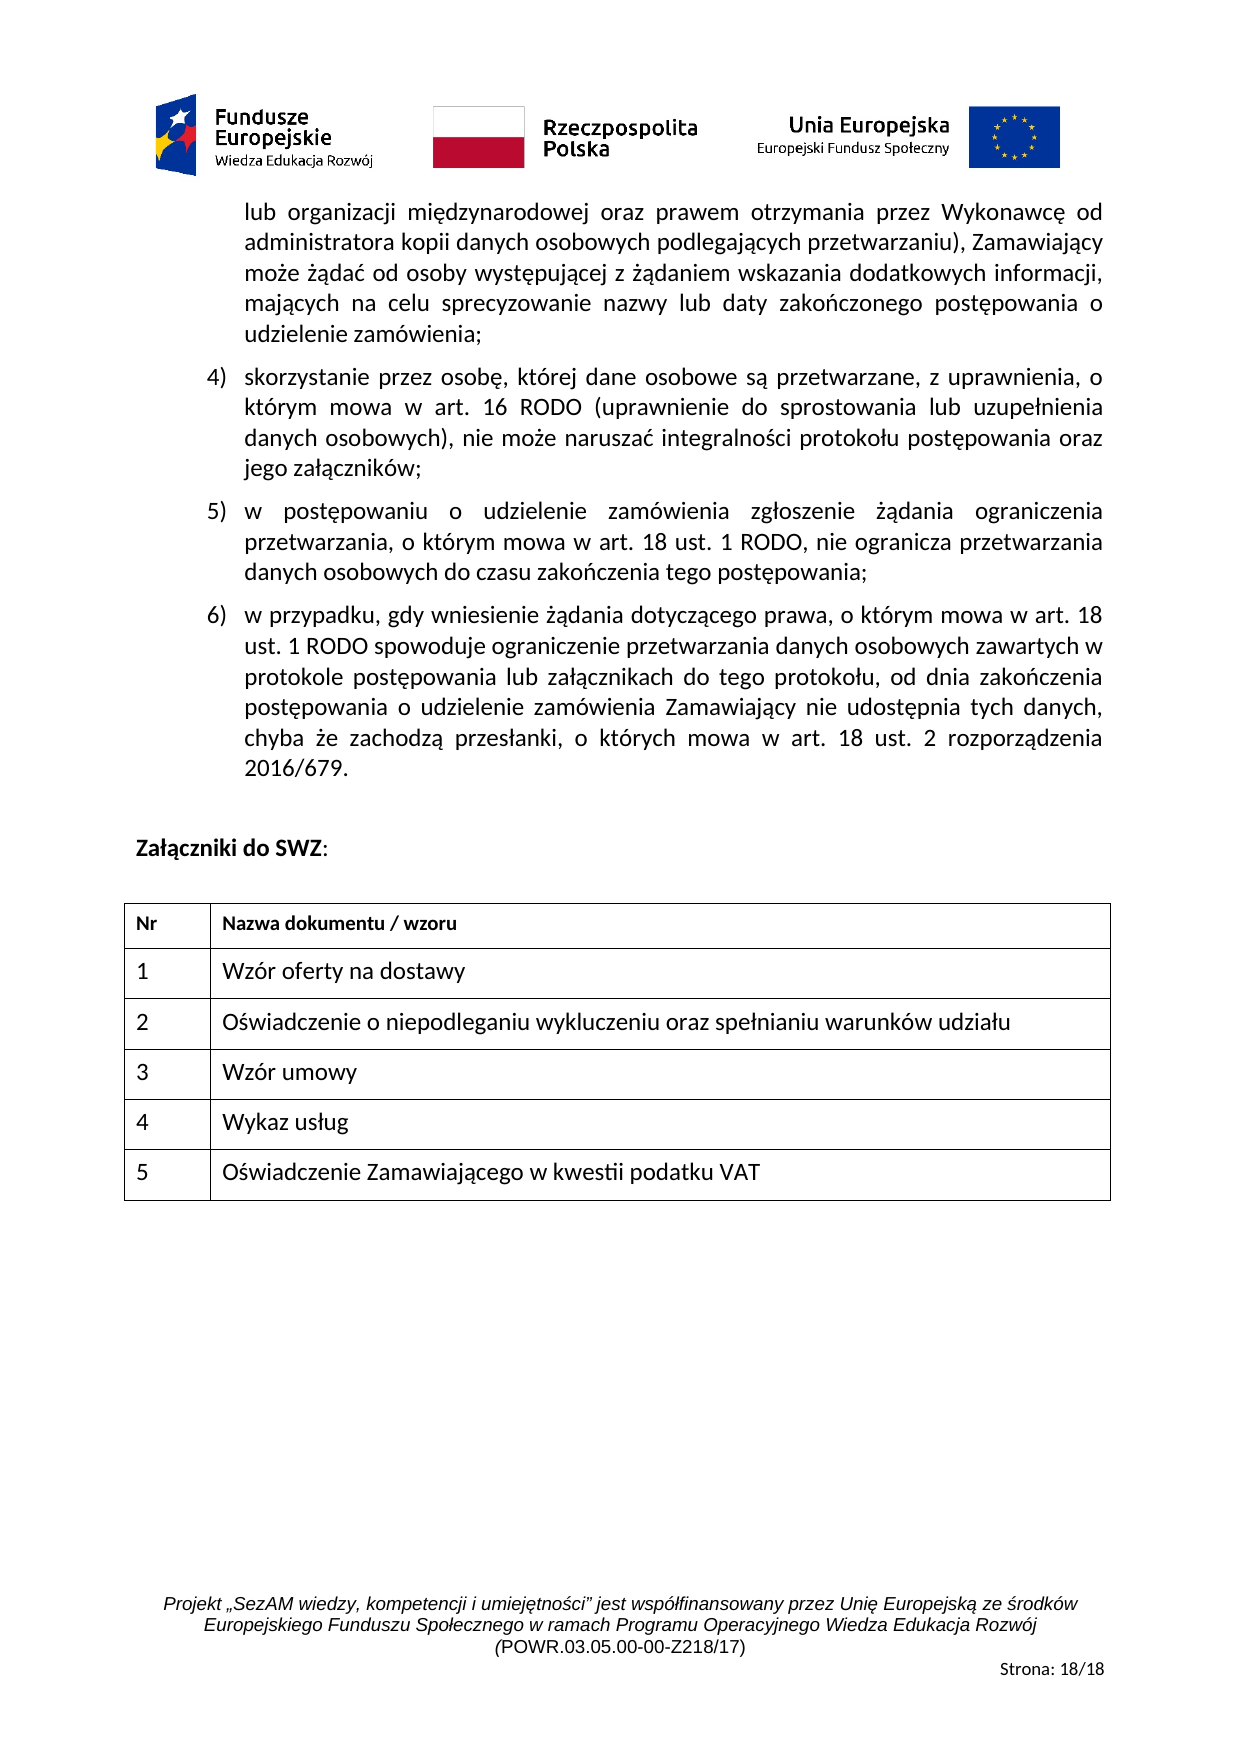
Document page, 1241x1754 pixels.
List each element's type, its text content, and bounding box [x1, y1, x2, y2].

table_cell 1 [125, 949, 210, 998]
table_cell 4 [125, 1100, 210, 1149]
table_header Nr [125, 904, 210, 948]
subtitle w postępowaniu o udzielenie zamówienia zgłoszenie żądania ograniczenia przetwarzania, o którym mowa w art. 18 ust. 1 RODO, nie ogranicza przetwarzania danych osobowych do czasu zakończenia tego postępowania; [207, 496, 1104, 587]
table_cell 3 [125, 1050, 210, 1099]
table_header Nazwa dokumentu / wzoru [211, 904, 1110, 948]
table_cell Oświadczenie o niepodleganiu wykluczeniu oraz spełnianiu warunków udziału [211, 999, 1110, 1049]
picture [135, 73, 1080, 196]
table_cell Oświadczenie Zamawiającego w kwestii podatku VAT [211, 1150, 1110, 1199]
table_cell Wykaz usług [211, 1100, 1110, 1149]
table_cell 5 [125, 1150, 210, 1199]
text Załączniki do SWZ: [136, 832, 1104, 862]
table_cell 2 [125, 999, 210, 1049]
subtitle w przypadku, gdy wniesienie żądania dotyczącego prawa, o którym mowa w art. 18 ust. 1 RODO spowoduje ograniczenie przetwarzania danych osobowych zawartych w protokole postępowania lub załącznikach do tego protokołu, od dnia zakończenia postępowania o udzielenie zamówienia Zamawiający nie udostępnia tych danych, chyba że zachodzą przesłanki, o których mowa w art. 18 ust. 2 rozporządzenia 2016/679. [207, 599, 1104, 783]
table_cell Wzór umowy [211, 1050, 1110, 1099]
subtitle skorzystanie przez osobę, której dane osobowe są przetwarzane, z uprawnienia, o którym mowa w art. 16 RODO (uprawnienie do sprostowania lub uzupełnienia danych osobowych), nie może naruszać integralności protokołu postępowania oraz jego załączników; [207, 361, 1104, 483]
table_cell Wzór oferty na dostawy [211, 949, 1110, 998]
